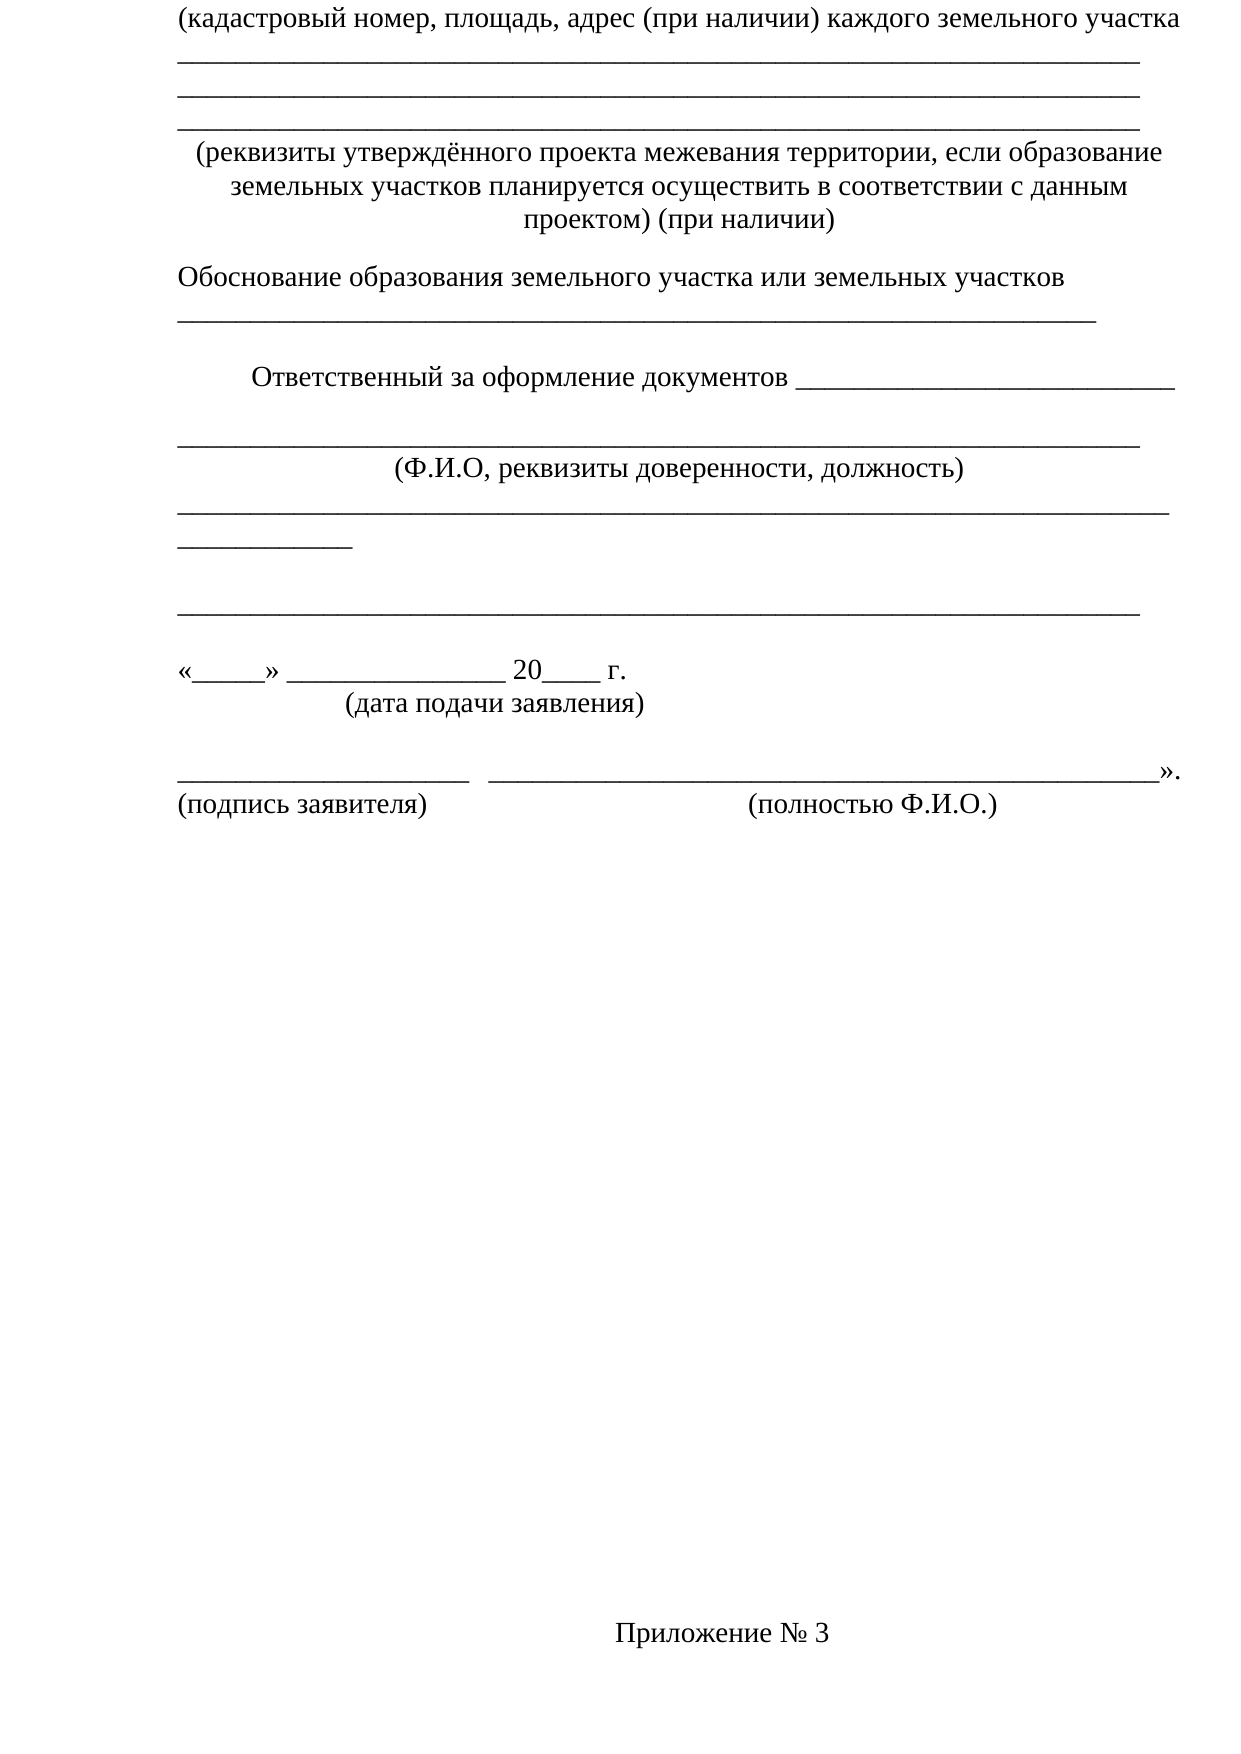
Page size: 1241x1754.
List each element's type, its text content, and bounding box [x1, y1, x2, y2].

text ________________________________________________________________________________ [177, 484, 1181, 551]
text __________________________________________________________________ [177, 585, 1181, 618]
text Ответственный за оформление документов __________________________ [177, 359, 1181, 393]
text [177, 33, 1181, 67]
text «_____» _______________ 20____ г. [177, 652, 1181, 685]
text (реквизиты утверждённого проекта межевания территории, если образование земельных участков планируется осуществить в соответствии с данным проектом) (при наличии) [177, 134, 1181, 235]
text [177, 67, 1181, 101]
text Приложение № 3 [177, 1615, 1181, 1649]
text (дата подачи заявления) [177, 685, 1181, 719]
text (Ф.И.О, реквизиты доверенности, должность) [177, 451, 1181, 484]
text Обоснование образования земельного участка или земельных участков [177, 259, 1181, 292]
text ____________________ ______________________________________________». (подпись заявителя) (полностью Ф.И.О.) [177, 752, 1181, 819]
text __________________________________________________________________ [177, 417, 1181, 451]
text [177, 101, 1181, 134]
text _______________________________________________________________ [177, 292, 1181, 326]
text (кадастровый номер, площадь, адрес (при наличии) каждого земельного участка [177, 0, 1181, 33]
